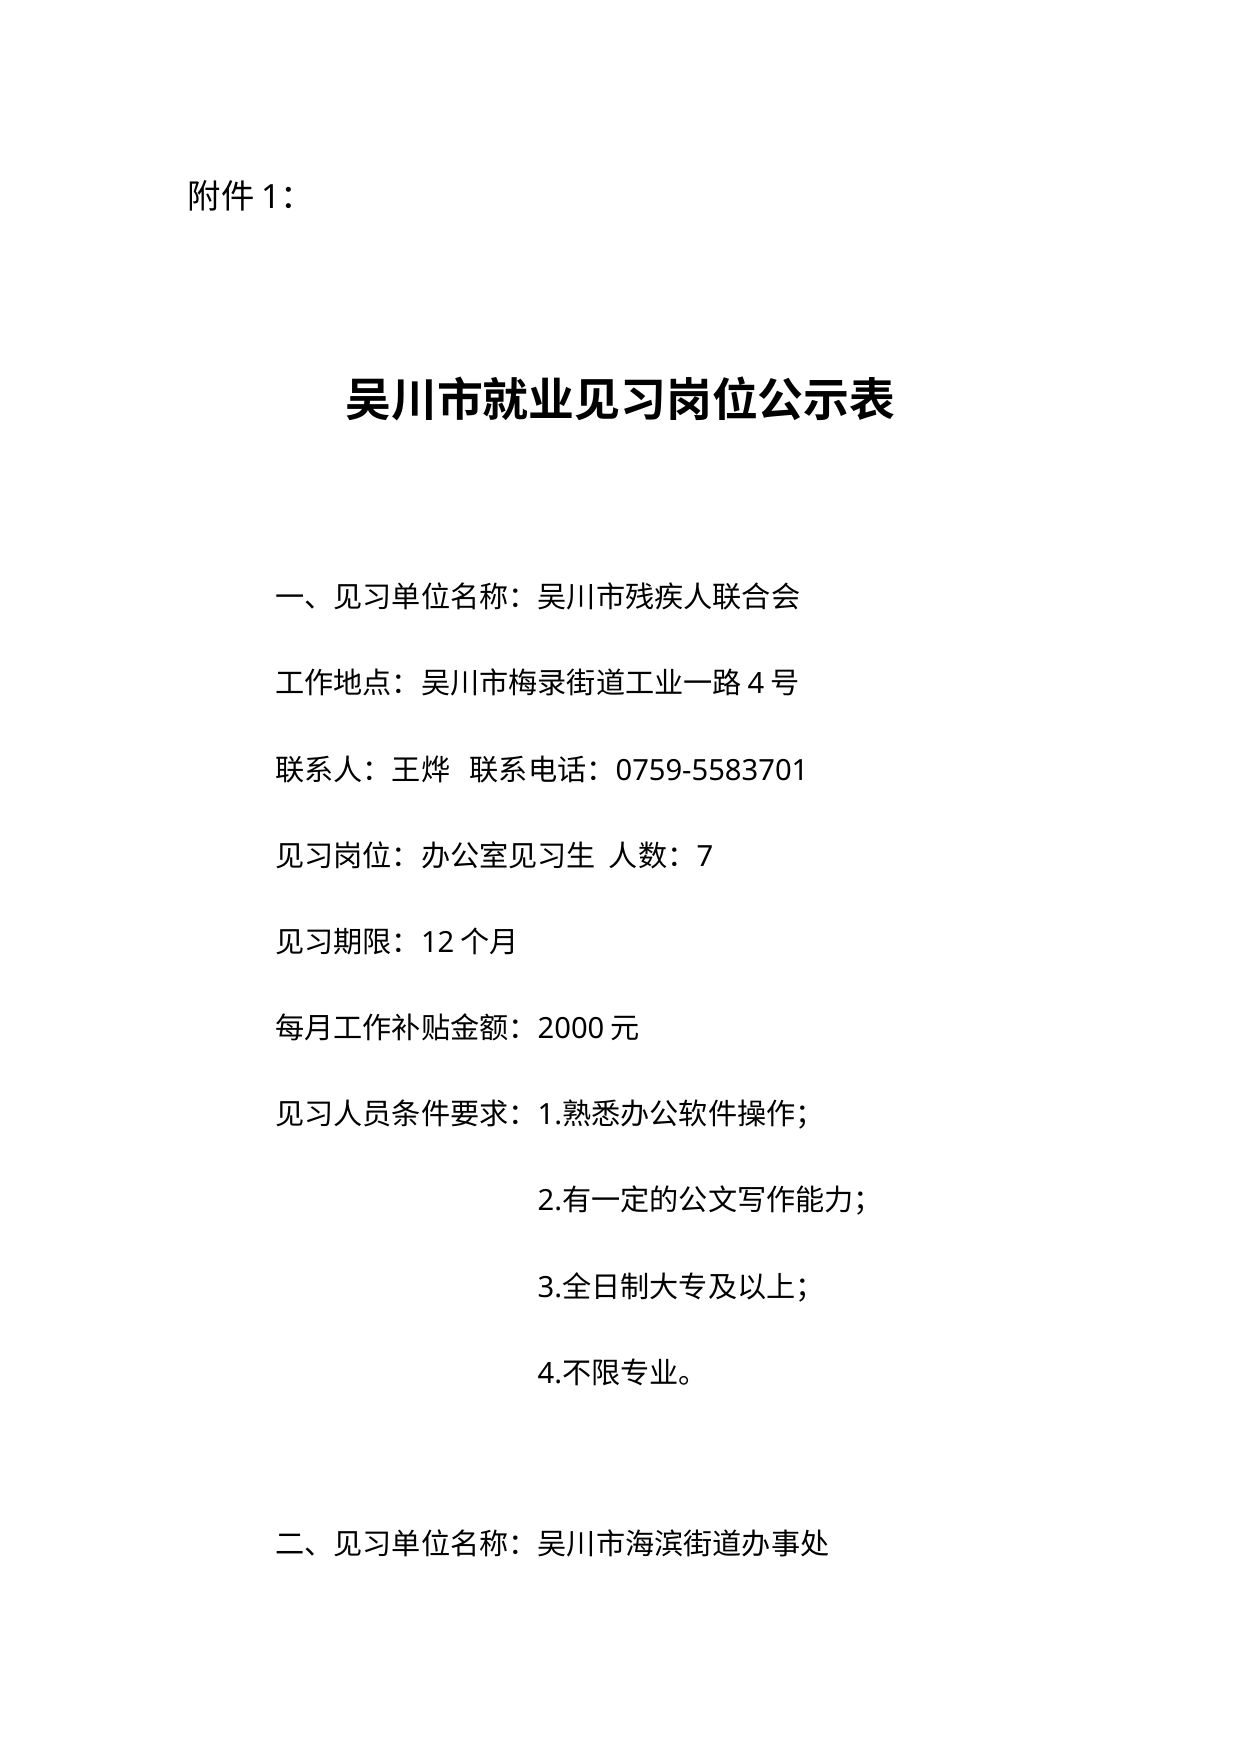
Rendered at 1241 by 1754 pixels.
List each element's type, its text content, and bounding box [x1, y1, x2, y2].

list 见习期限：12个月 [231, 907, 1053, 972]
list 见习岗位：办公室见习生 人数：7 [231, 821, 1053, 886]
text 吴川市就业见习岗位公示表 [187, 347, 1053, 445]
list 见习人员条件要求：1.熟悉办公软件操作； [231, 1079, 1053, 1144]
list 每月工作补贴金额：2000元 [231, 993, 1053, 1058]
text 附件1： [187, 162, 1053, 227]
list 联系人：王烨 联系电话：0759-5583701 [231, 735, 1053, 800]
list 工作地点：吴川市梅录街道工业一路4号 [231, 649, 1053, 714]
list 二、见习单位名称：吴川市海滨街道办事处 [231, 1509, 1053, 1574]
list 3.全日制大专及以上； [231, 1252, 1053, 1317]
list 2.有一定的公文写作能力； [231, 1166, 1053, 1231]
list 4.不限专业。 [231, 1338, 1053, 1403]
list 一、见习单位名称：吴川市残疾人联合会 [231, 563, 1053, 628]
